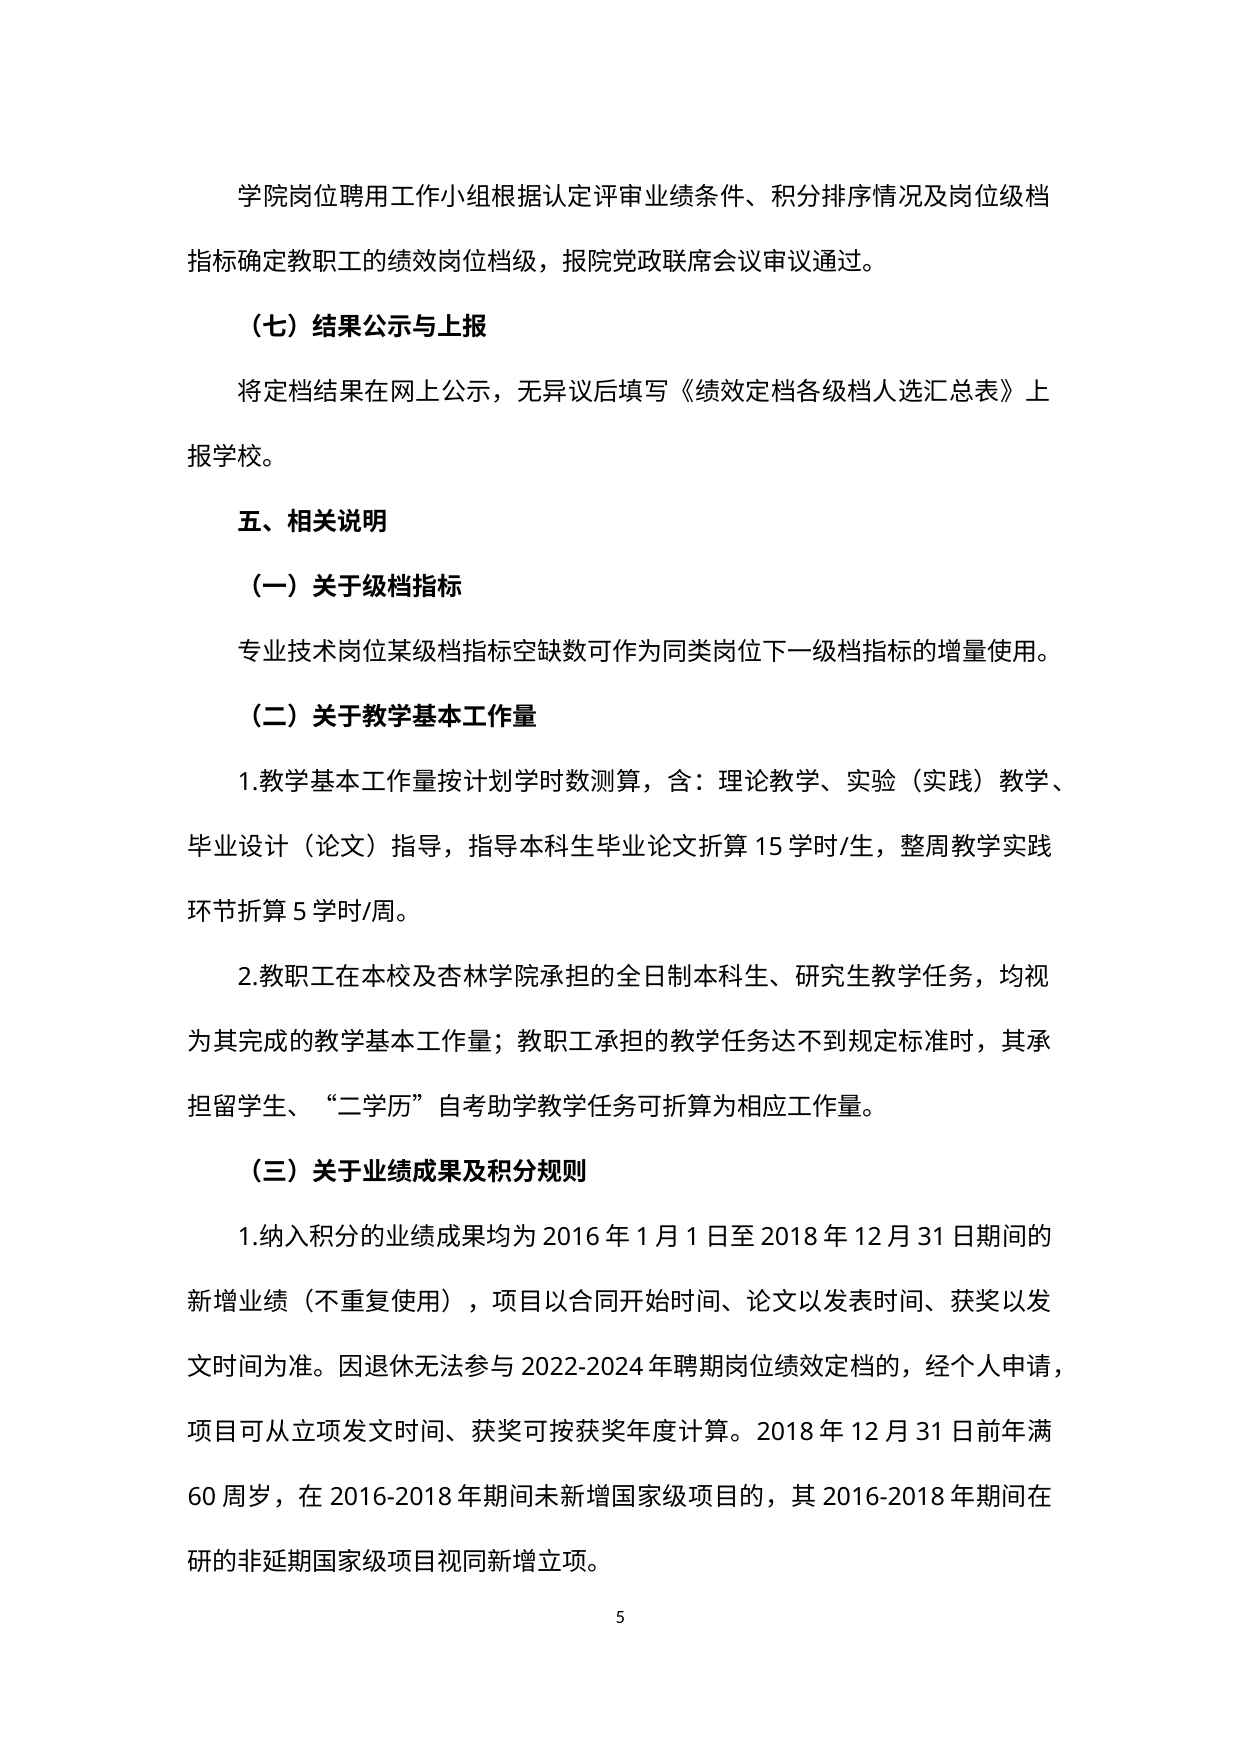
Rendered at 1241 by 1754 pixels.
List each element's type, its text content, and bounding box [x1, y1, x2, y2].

text 将定档结果在网上公示，无异议后填写《绩效定档各级档人选汇总表》上报学校。 [187, 357, 1053, 487]
text 2.教职工在本校及杏林学院承担的全日制本科生、研究生教学任务，均视为其完成的教学基本工作量；教职工承担的教学任务达不到规定标准时，其承担留学生、“二学历”自考助学教学任务可折算为相应工作量。 [187, 942, 1053, 1137]
text （七）结果公示与上报 [187, 292, 1053, 357]
text （二）关于教学基本工作量 [187, 682, 1053, 747]
text 五、相关说明 [187, 487, 1053, 552]
text 专业技术岗位某级档指标空缺数可作为同类岗位下一级档指标的增量使用。 [187, 617, 1053, 682]
text 1.纳入积分的业绩成果均为2016年1月1日至2018年12月31日期间的新增业绩（不重复使用），项目以合同开始时间、论文以发表时间、获奖以发文时间为准。因退休无法参与2022-2024年聘期岗位绩效定档的，经个人申请，项目可从立项发文时间、获奖可按获奖年度计算。2018年12月31日前年满60周岁，在2016-2018年期间未新增国家级项目的，其2016-2018年期间在研的非延期国家级项目视同新增立项。 [187, 1202, 1053, 1592]
text （一）关于级档指标 [187, 552, 1053, 617]
text 1.教学基本工作量按计划学时数测算，含：理论教学、实验（实践）教学、毕业设计（论文）指导，指导本科生毕业论文折算15学时/生，整周教学实践环节折算5学时/周。 [187, 747, 1053, 942]
text 学院岗位聘用工作小组根据认定评审业绩条件、积分排序情况及岗位级档指标确定教职工的绩效岗位档级，报院党政联席会议审议通过。 [187, 162, 1053, 292]
text （三）关于业绩成果及积分规则 [187, 1137, 1053, 1202]
